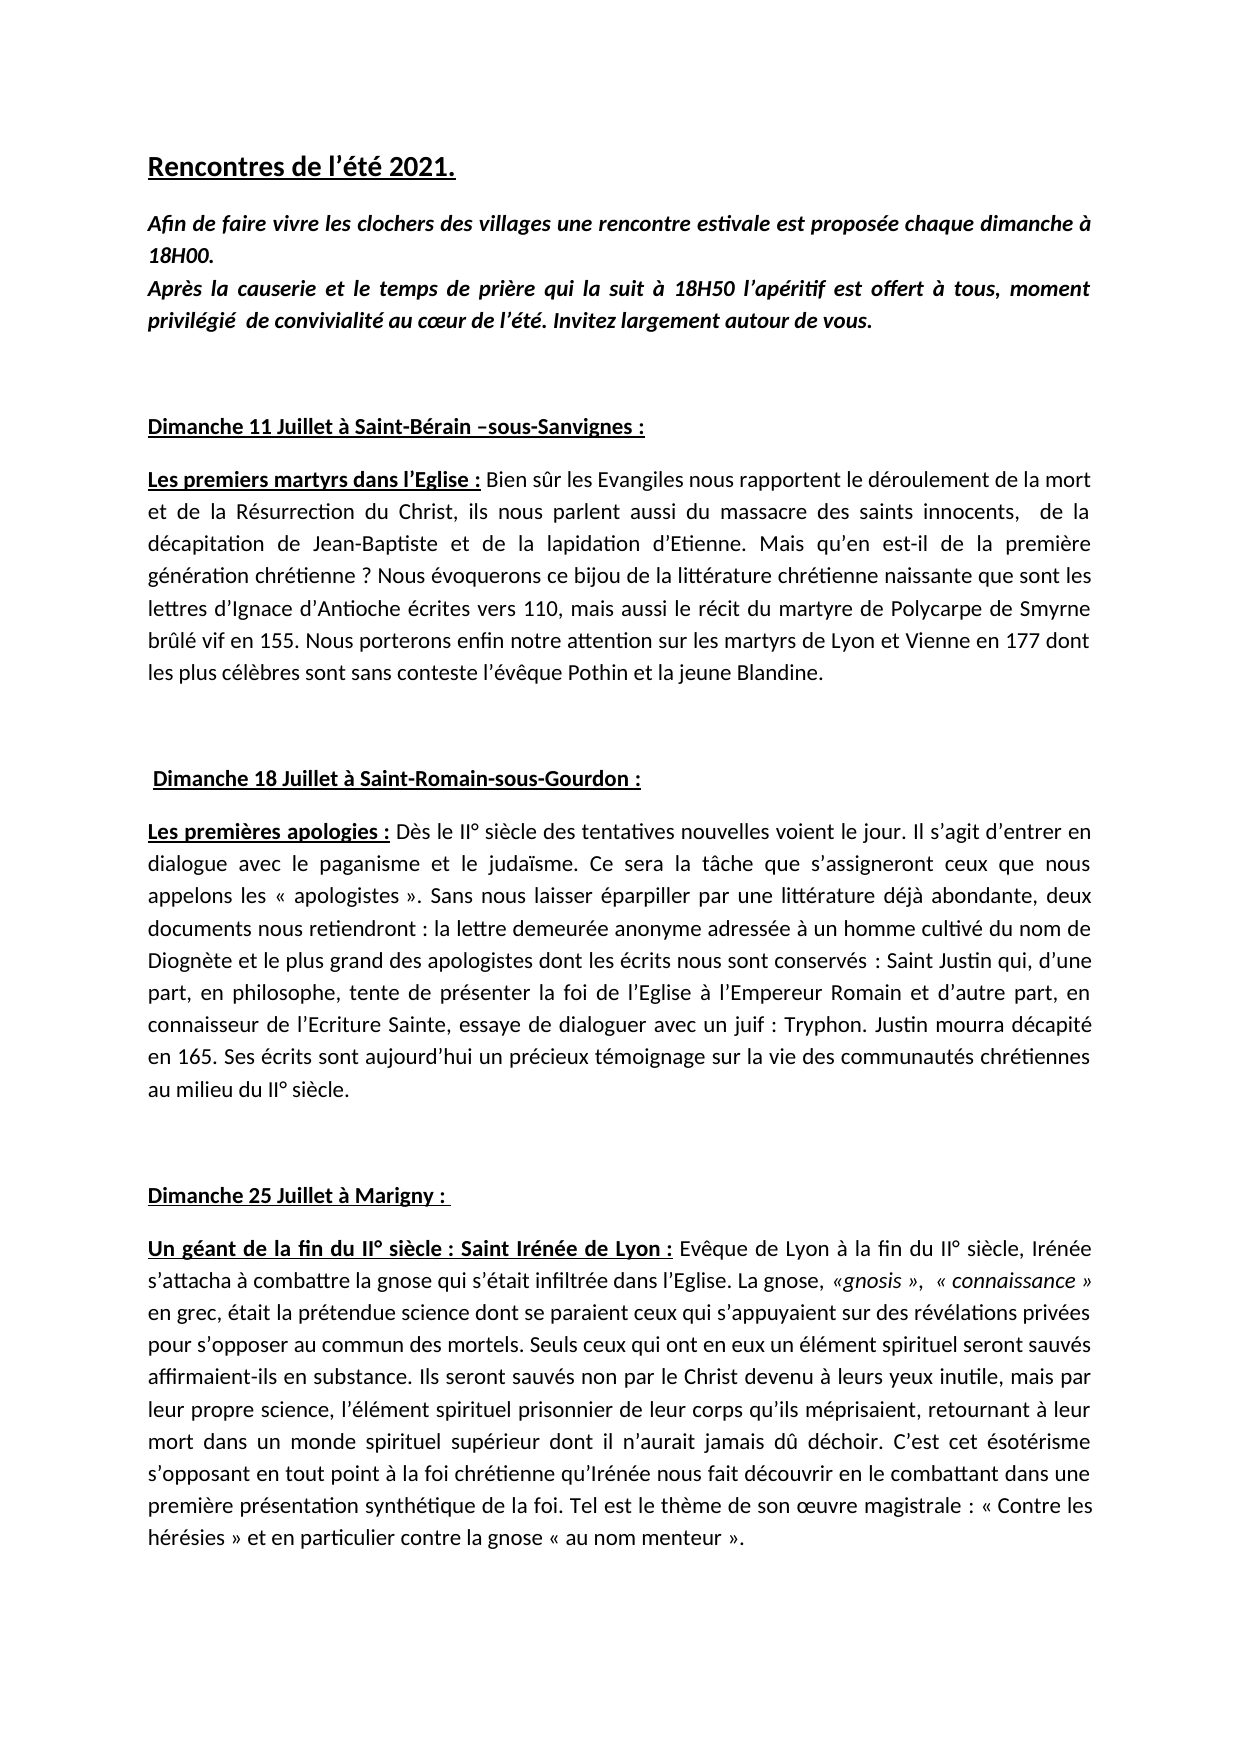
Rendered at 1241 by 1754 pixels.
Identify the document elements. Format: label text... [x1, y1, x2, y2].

text Dimanche 18 Juillet à Saint-Romain-sous-Gourdon : [148, 764, 1093, 792]
text Rencontres de l’été 2021. [148, 148, 1093, 183]
text Les premières apologies : Dès le II° siècle des tentatives nouvelles voient le jour. Il s’agit d’entrer en dialogue avec le paganisme et le judaïsme. Ce sera la tâche que s’assigneront ceux que nous appelons les « apologistes ». Sans nous laisser éparpiller par une littérature déjà abondante, deux documents nous retiendront : la lettre demeurée anonyme adressée à un homme cultivé du nom de Diognète et le plus grand des apologistes dont les écrits nous sont conservés : Saint Justin qui, d’une part, en philosophe, tente de présenter la foi de l’Eglise à l’Empereur Romain et d’autre part, en connaisseur de l’Ecriture Sainte, essaye de dialoguer avec un juif : Tryphon. Justin mourra décapité en 165. Ses écrits sont aujourd’hui un précieux témoignage sur la vie des communautés chrétiennes au milieu du II° siècle. [148, 817, 1093, 1103]
text Afin de faire vivre les clochers des villages une rencontre estivale est proposée chaque dimanche à 18H00. Après la causerie et le temps de prière qui la suit à 18H50 l’apéritif est offert à tous, moment privilégié de convivialité au cœur de l’été. Invitez largement autour de vous. [148, 209, 1093, 334]
text Dimanche 25 Juillet à Marigny : [148, 1181, 1093, 1209]
text Dimanche 11 Juillet à Saint-Bérain –sous-Sanvignes : [148, 412, 1093, 440]
text Un géant de la fin du II° siècle : Saint Irénée de Lyon : Evêque de Lyon à la fin du II° siècle, Irénée s’attacha à combattre la gnose qui s’était infiltrée dans l’Eglise. La gnose, «gnosis », « connaissance » en grec, était la prétendue science dont se paraient ceux qui s’appuyaient sur des révélations privées pour s’opposer au commun des mortels. Seuls ceux qui ont en eux un élément spirituel seront sauvés affirmaient-ils en substance. Ils seront sauvés non par le Christ devenu à leurs yeux inutile, mais par leur propre science, l’élément spirituel prisonnier de leur corps qu’ils méprisaient, retournant à leur mort dans un monde spirituel supérieur dont il n’aurait jamais dû déchoir. C’est cet ésotérisme s’opposant en tout point à la foi chrétienne qu’Irénée nous fait découvrir en le combattant dans une première présentation synthétique de la foi. Tel est le thème de son œuvre magistrale : « Contre les hérésies » et en particulier contre la gnose « au nom menteur ». [148, 1234, 1093, 1551]
text Les premiers martyrs dans l’Eglise : Bien sûr les Evangiles nous rapportent le déroulement de la mort et de la Résurrection du Christ, ils nous parlent aussi du massacre des saints innocents, de la décapitation de Jean-Baptiste et de la lapidation d’Etienne. Mais qu’en est-il de la première génération chrétienne ? Nous évoquerons ce bijou de la littérature chrétienne naissante que sont les lettres d’Ignace d’Antioche écrites vers 110, mais aussi le récit du martyre de Polycarpe de Smyrne brûlé vif en 155. Nous porterons enfin notre attention sur les martyrs de Lyon et Vienne en 177 dont les plus célèbres sont sans conteste l’évêque Pothin et la jeune Blandine. [148, 465, 1093, 686]
